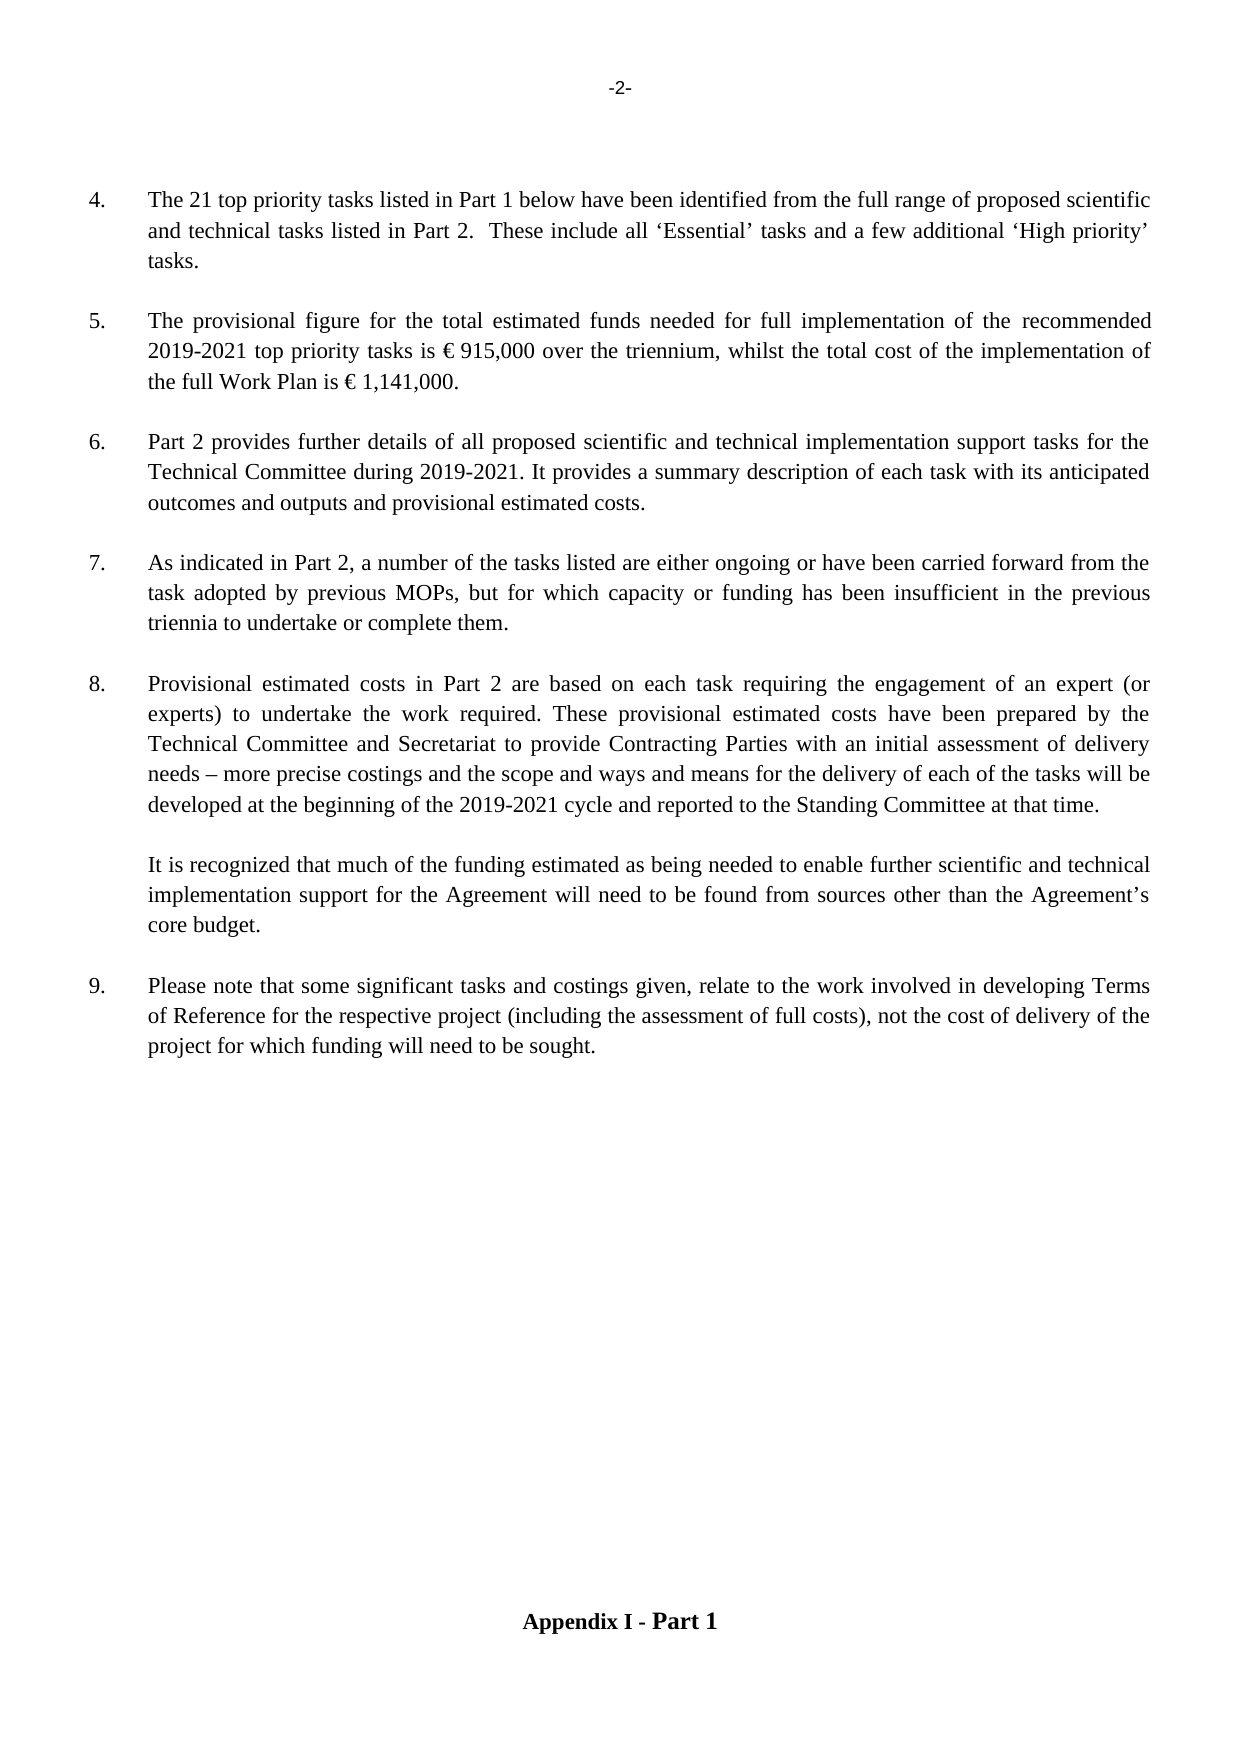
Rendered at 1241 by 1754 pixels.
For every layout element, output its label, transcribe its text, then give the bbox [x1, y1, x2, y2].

text 7. As indicated in Part 2, a number of the tasks listed are either ongoing or have been carried forward from the task adopted by previous MOPs, but for which capacity or funding has been insufficient in the previous triennia to undertake or complete them. [88, 549, 1152, 636]
text 6. Part 2 provides further details of all proposed scientific and technical implementation support tasks for the Technical Committee during 2019-2021. It provides a summary description of each task with its anticipated outcomes and outputs and provisional estimated costs. [88, 428, 1152, 515]
text It is recognized that much of the funding estimated as being needed to enable further scientific and technical implementation support for the Agreement will need to be found from sources other than the Agreement’s core budget. [88, 851, 1152, 938]
text 5. The provisional figure for the total estimated funds needed for full implementation of the recommended 2019-2021 top priority tasks is € 915,000 over the triennium, whilst the total cost of the implementation of the full Work Plan is € 1,141,000. [88, 307, 1152, 394]
text 9. Please note that some significant tasks and costings given, relate to the work involved in developing Terms of Reference for the respective project (including the assessment of full costs), not the cost of delivery of the project for which funding will need to be sought. [88, 972, 1152, 1059]
text 8. Provisional estimated costs in Part 2 are based on each task requiring the engagement of an expert (or experts) to undertake the work required. These provisional estimated costs have been prepared by the Technical Committee and Secretariat to provide Contracting Parties with an initial assessment of delivery needs – more precise costings and the scope and ways and means for the delivery of each of the tasks will be developed at the beginning of the 2019-2021 cycle and reported to the Standing Committee at that time. [88, 670, 1152, 817]
text Appendix I - Part 1 [88, 1606, 1152, 1635]
text 4. The 21 top priority tasks listed in Part 1 below have been identified from the full range of proposed scientific and technical tasks listed in Part 2. These include all ‘Essential’ tasks and a few additional ‘High priority’ tasks. [88, 187, 1152, 273]
